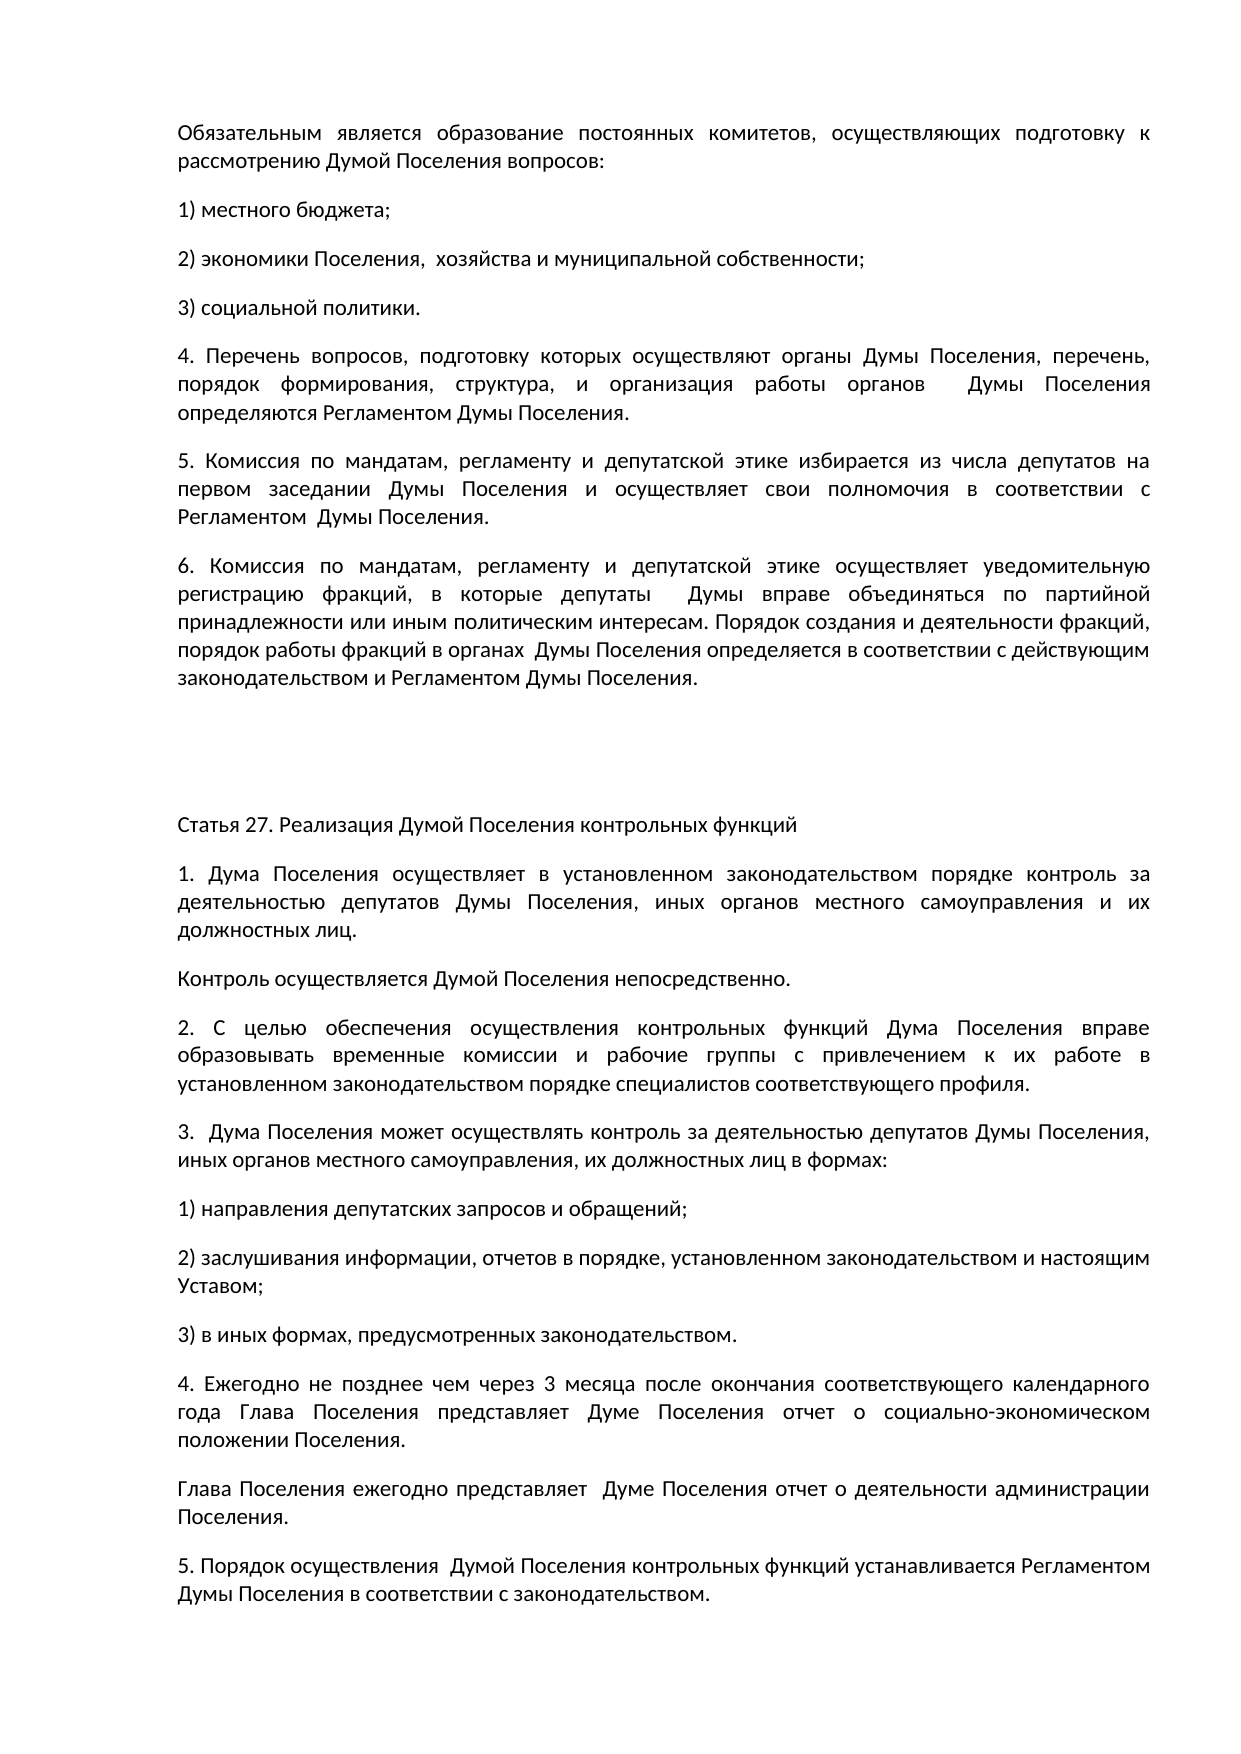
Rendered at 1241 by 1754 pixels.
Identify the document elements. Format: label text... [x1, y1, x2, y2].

text Статья 27. Реализация Думой Поселения контрольных функций [177, 810, 1152, 838]
text 4. Перечень вопросов, подготовку которых осуществляют органы Думы Поселения, перечень, порядок формирования, структура, и организация работы органов Думы Поселения определяются Регламентом Думы Поселения. [177, 342, 1152, 426]
text 5. Порядок осуществления Думой Поселения контрольных функций устанавливается Регламентом Думы Поселения в соответствии с законодательством. [177, 1551, 1152, 1607]
text 4. Ежегодно не позднее чем через 3 месяца после окончания соответствующего календарного года Глава Поселения представляет Думе Поселения отчет о социально-экономическом положении Поселения. [177, 1369, 1152, 1453]
text 1) местного бюджета; [177, 195, 1152, 223]
text 3. Дума Поселения может осуществлять контроль за деятельностью депутатов Думы Поселения, иных органов местного самоуправления, их должностных лиц в формах: [177, 1117, 1152, 1173]
text 2. С целью обеспечения осуществления контрольных функций Дума Поселения вправе образовывать временные комиссии и рабочие группы с привлечением к их работе в установленном законодательством порядке специалистов соответствующего профиля. [177, 1013, 1152, 1097]
text 3) в иных формах, предусмотренных законодательством. [177, 1320, 1152, 1348]
text Обязательным является образование постоянных комитетов, осуществляющих подготовку к рассмотрению Думой Поселения вопросов: [177, 118, 1152, 174]
text Контроль осуществляется Думой Поселения непосредственно. [177, 964, 1152, 992]
text 2) заслушивания информации, отчетов в порядке, установленном законодательством и настоящим Уставом; [177, 1243, 1152, 1299]
text 1) направления депутатских запросов и обращений; [177, 1194, 1152, 1222]
text 3) социальной политики. [177, 293, 1152, 321]
text 2) экономики Поселения, хозяйства и муниципальной собственности; [177, 244, 1152, 272]
text 6. Комиссия по мандатам, регламенту и депутатской этике осуществляет уведомительную регистрацию фракций, в которые депутаты Думы вправе объединяться по партийной принадлежности или иным политическим интересам. Порядок создания и деятельности фракций, порядок работы фракций в органах Думы Поселения определяется в соответствии с действующим законодательством и Регламентом Думы Поселения. [177, 551, 1152, 691]
text 5. Комиссия по мандатам, регламенту и депутатской этике избирается из числа депутатов на первом заседании Думы Поселения и осуществляет свои полномочия в соответствии с Регламентом Думы Поселения. [177, 446, 1152, 531]
text 1. Дума Поселения осуществляет в установленном законодательством порядке контроль за деятельностью депутатов Думы Поселения, иных органов местного самоуправления и их должностных лиц. [177, 859, 1152, 943]
text Глава Поселения ежегодно представляет Думе Поселения отчет о деятельности администрации Поселения. [177, 1474, 1152, 1530]
